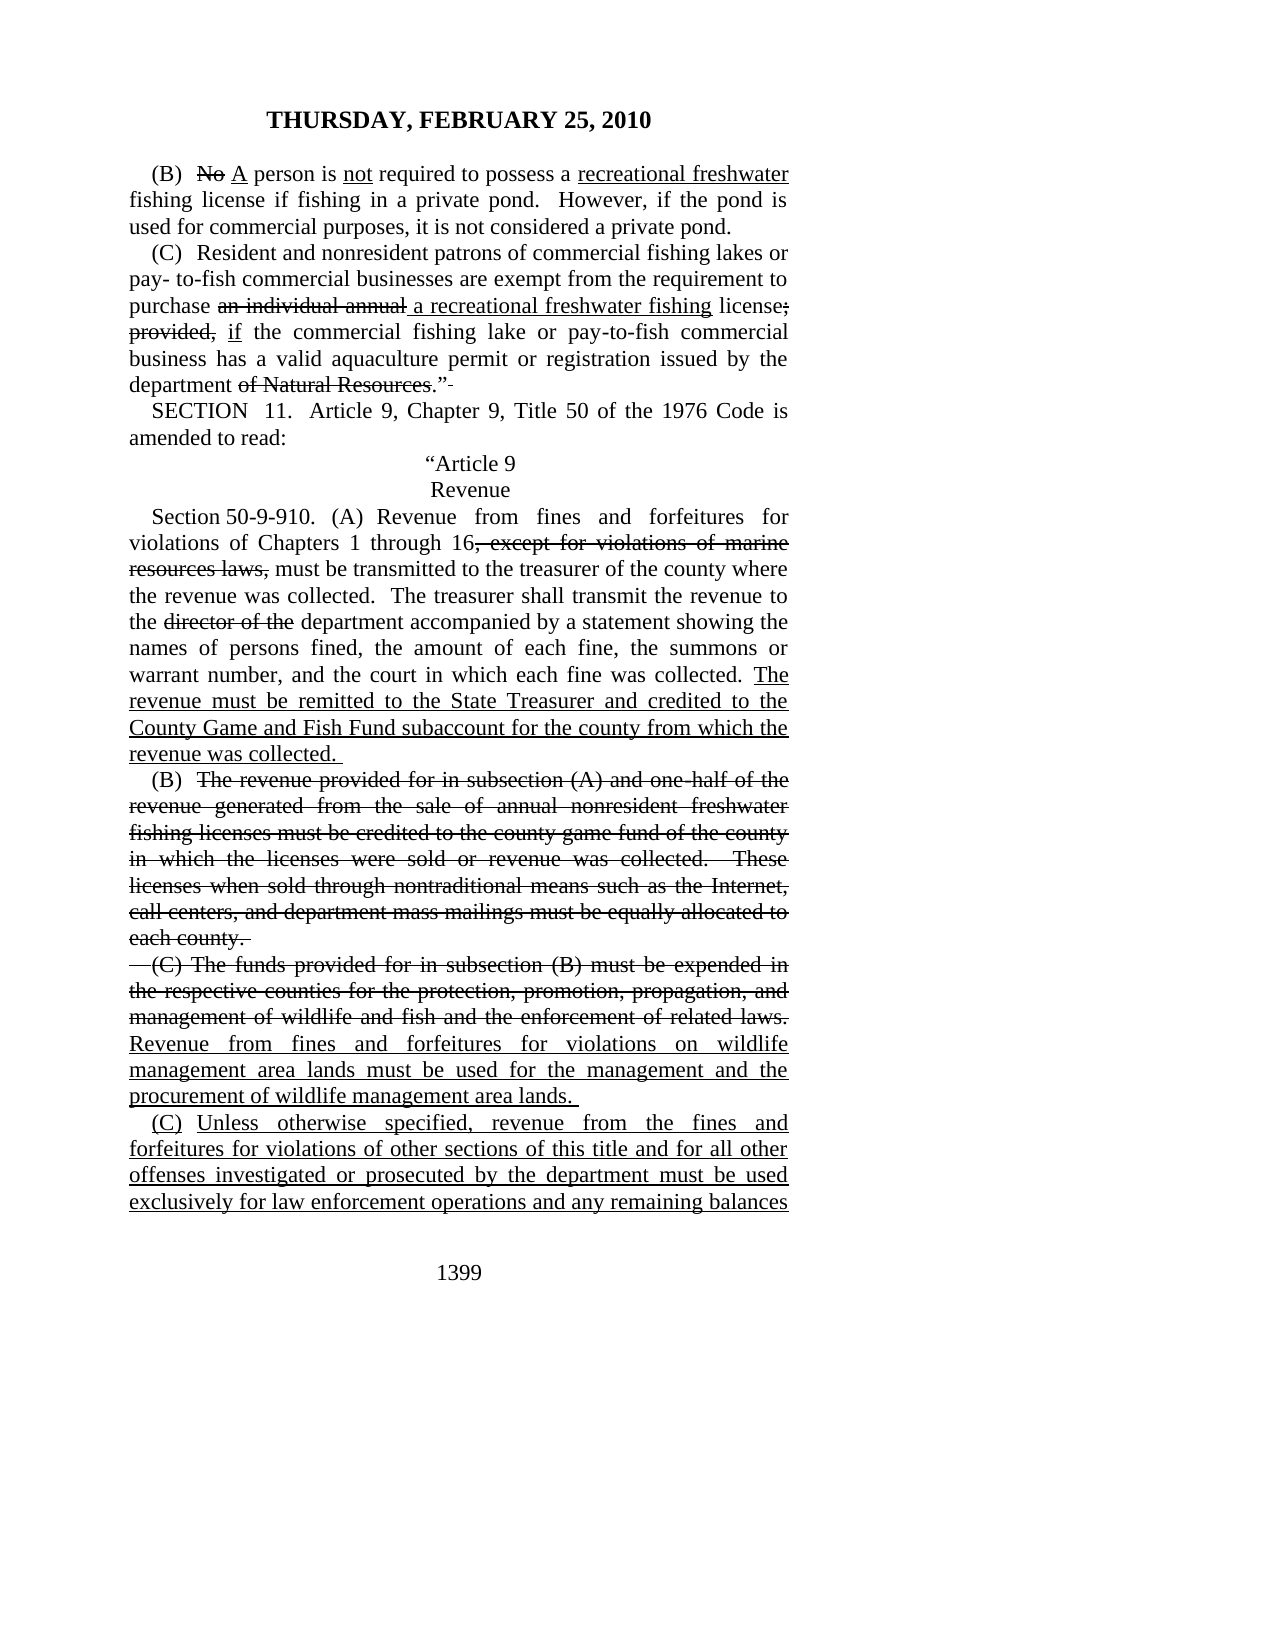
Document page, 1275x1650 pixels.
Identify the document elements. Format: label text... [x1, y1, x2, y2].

text (B) No A person is not required to possess a recreational freshwater fishing license if fishing in a private pond. However, if the pond is used for commercial purposes, it is not considered a private pond. [129, 160, 789, 239]
text “Article 9 [129, 450, 789, 476]
text (C) Resident and nonresident patrons of commercial fishing lakes or pay- to-fish commercial businesses are exempt from the requirement to purchase an individual annual a recreational freshwater fishing license; provided, if the commercial fishing lake or pay-to-fish commercial business has a valid aquaculture permit or registration issued by the department of Natural Resources.” [129, 239, 789, 397]
text (B) The revenue provided for in subsection (A) and one-half of the revenue generated from the sale of annual nonresident freshwater fishing licenses must be credited to the county game fund of the county in which the licenses were sold or revenue was collected. These licenses when sold through nontraditional means such as the Internet, call centers, and department mass mailings must be equally allocated to each county. [129, 766, 789, 807]
text Section 50-9-910. (A) Revenue from fines and forfeitures for violations of Chapters 1 through 16, except for violations of marine resources laws, must be transmitted to the treasurer of the county where the revenue was collected. The treasurer shall transmit the revenue to the director of the department accompanied by a statement showing the names of persons fined, the amount of each fine, the summons or warrant number, and the court in which each fine was collected. The revenue must be remitted to the State Treasurer and credited to the County Game and Fish Fund subaccount for the county from which the revenue was collected. [129, 503, 789, 710]
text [129, 1186, 789, 1211]
text SECTION 11. Article 9, Chapter 9, Title 50 of the 1976 Code is amended to read: [129, 397, 789, 450]
text Revenue [129, 476, 789, 503]
